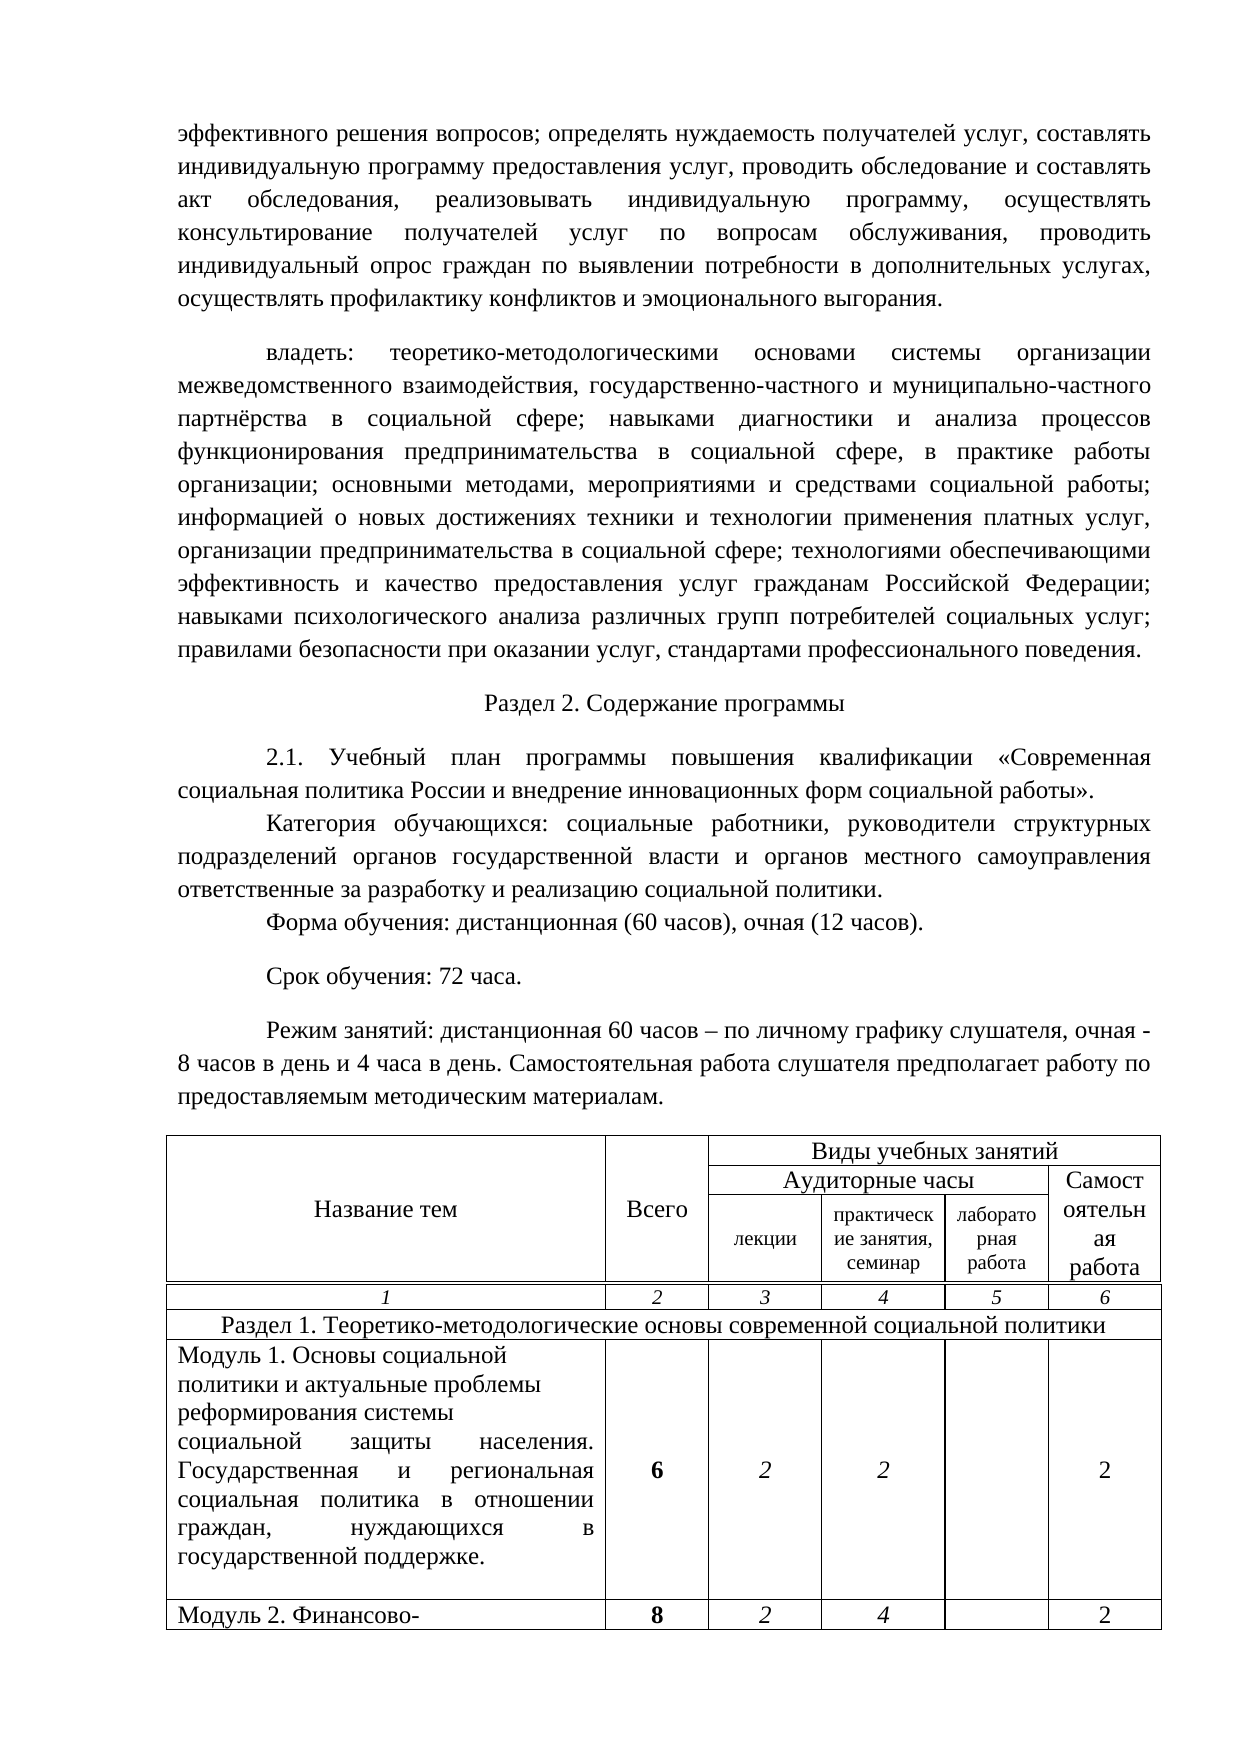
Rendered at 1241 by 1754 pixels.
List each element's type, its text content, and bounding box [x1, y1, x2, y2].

table_cell 8 [606, 1600, 708, 1628]
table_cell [167, 1600, 605, 1628]
table_cell Аудиторные часы [709, 1166, 1048, 1194]
table_header Название тем [167, 1136, 605, 1281]
table_cell 2 [1049, 1600, 1161, 1628]
table_cell [946, 1340, 1048, 1599]
table_header 1 [167, 1285, 605, 1309]
table_cell практические занятия, семинар [822, 1195, 944, 1281]
text Форма обучения: дистанционная (60 часов), очная (12 часов). [177, 907, 1152, 936]
table_cell лабораторная работа [946, 1195, 1048, 1281]
table_cell 4 [822, 1600, 944, 1628]
table_cell 2 [709, 1600, 821, 1628]
table_cell [946, 1600, 1048, 1628]
table_cell Самостоятельная работа [1049, 1166, 1160, 1281]
text Срок обучения: 72 часа. [177, 961, 1152, 990]
table_header Всего [606, 1136, 708, 1281]
table_cell 2 [709, 1340, 821, 1599]
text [177, 118, 1152, 312]
text Режим занятий: дистанционная 60 часов – по личному графику слушателя, очная - 8 часов в день и 4 часа в день. Самостоятельная работа слушателя предполагает работу по предоставляемым методическим материалам. [177, 1015, 1152, 1109]
table_cell лекции [709, 1195, 821, 1281]
table_cell Раздел 1. Теоретико-методологические основы современной социальной политики [167, 1310, 1161, 1339]
text 2.1. Учебный план программы повышения квалификации «Современная социальная политика России и внедрение инновационных форм социальной работы». [177, 742, 1152, 804]
text Раздел 2. Содержание программы [177, 688, 1152, 717]
table_header Виды учебных занятий [709, 1136, 1160, 1164]
table_header 3 [709, 1285, 821, 1309]
table_cell 2 [822, 1340, 944, 1599]
table_cell Модуль 1. Основы социальной политики и актуальные проблемы реформирования системы социальной защиты населения. Государственная и региональная социальная политика в отношении граждан, нуждающихся в государственной поддержке. [167, 1340, 605, 1599]
table_header 4 [822, 1285, 944, 1309]
text Категория обучающихся: социальные работники, руководители структурных подразделений органов государственной власти и органов местного самоуправления ответственные за разработку и реализацию социальной политики. [177, 808, 1152, 903]
table_cell 2 [1049, 1340, 1161, 1599]
table_header 5 [946, 1285, 1048, 1309]
table_cell 6 [606, 1340, 708, 1599]
table_header 6 [1049, 1285, 1161, 1309]
table_header 2 [606, 1285, 708, 1309]
text владеть: теоретико-методологическими основами системы организации межведомственного взаимодействия, государственно-частного и муниципально-частного партнёрства в социальной сфере; навыками диагностики и анализа процессов функционирования предпринимательства в социальной сфере, в практике работы организации; основными методами, мероприятиями и средствами социальной работы; информацией о новых достижениях техники и технологии применения платных услуг, организации предпринимательства в социальной сфере; технологиями обеспечивающими эффективность и качество предоставления услуг гражданам Российской Федерации; навыками психологического анализа различных групп потребителей социальных услуг; правилами безопасности при оказании услуг, стандартами профессионального поведения. [177, 337, 1152, 663]
